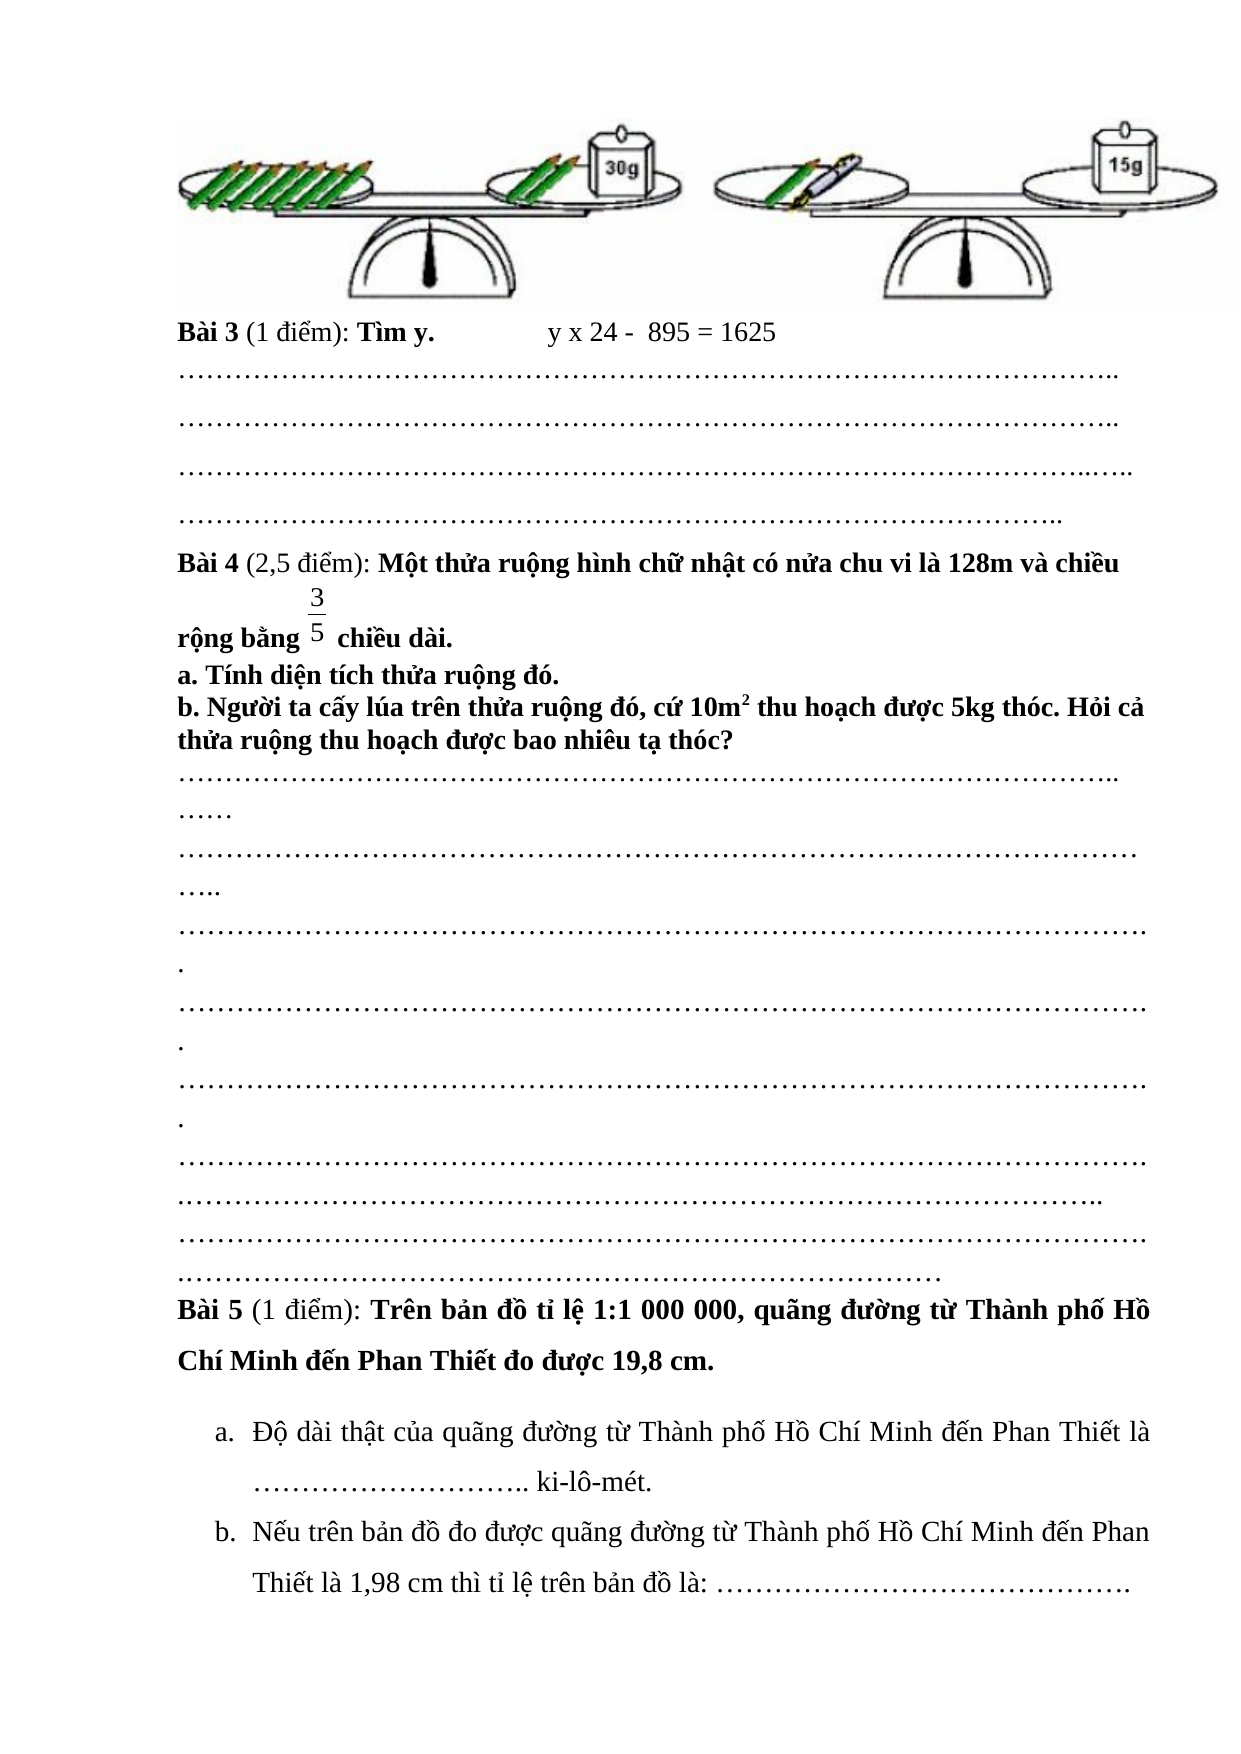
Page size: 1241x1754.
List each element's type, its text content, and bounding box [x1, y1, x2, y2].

text Bài 3 (1 điểm): Tìm y. y x 24 - 895 = 1625 [177, 314, 1152, 347]
text Bài 4 (2,5 điểm): Một thửa ruộng hình chữ nhật có nửa chu vi là 128m và chiều rộng bằng chiều dài. [177, 546, 1152, 653]
text a. Tính diện tích thửa ruộng đó. [177, 658, 1152, 690]
text Bài 5 (1 điểm): Trên bản đồ tỉ lệ 1:1 000 000, quãng đường từ Thành phố Hồ Chí Minh đến Phan Thiết đo được 19,8 cm. [177, 1292, 1152, 1376]
text ………………………………………………………………………………………..………………………………………………………………………………………………..………………………………………………………………………………………..………………………………………………………………………………………..………………………………………………………………………………………..………………………………………………………………………………………..…………………………………………………………………………………..………………………………………………………………………………………..…………………………………………………………………… [177, 755, 1152, 1287]
text ………………………………………………………………………………………..………………………………………………………………………………………..……………………………………………………………………………………..…..………………………………………………………………………………….. [177, 352, 1152, 530]
text b. Người ta cấy lúa trên thửa ruộng đó, cứ 10m2 thu hoạch được 5kg thóc. Hỏi cả thửa ruộng thu hoạch được bao nhiêu tạ thóc? [177, 690, 1152, 755]
list Độ dài thật của quãng đường từ Thành phố Hồ Chí Minh đến Phan Thiết là ……………………….. ki-lô-mét. [214, 1414, 1152, 1498]
list Nếu trên bản đồ đo được quãng đường từ Thành phố Hồ Chí Minh đến Phan Thiết là 1,98 cm thì tỉ lệ trên bản đồ là: ……………………………………. [214, 1514, 1152, 1598]
picture [177, 118, 1241, 311]
